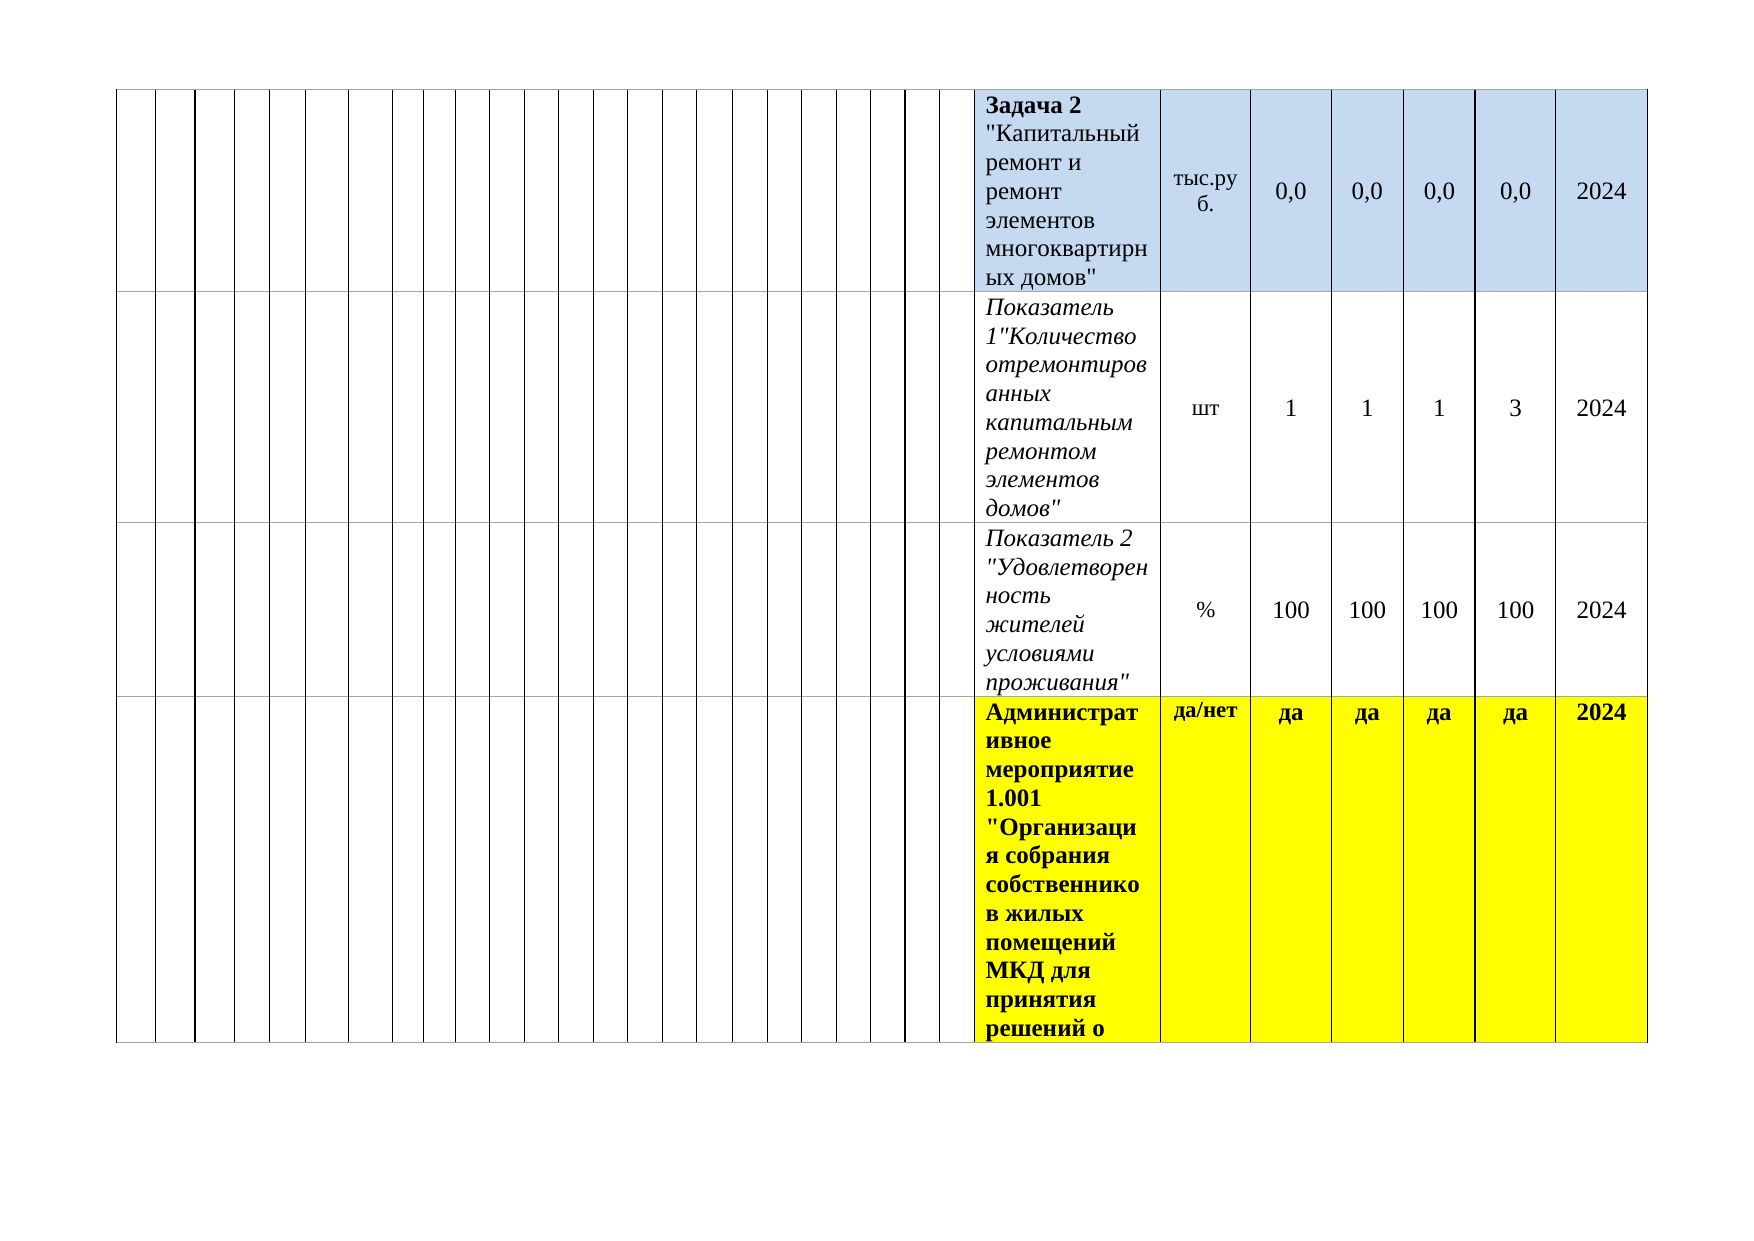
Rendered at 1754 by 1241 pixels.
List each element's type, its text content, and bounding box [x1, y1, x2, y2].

table_cell [117, 523, 155, 696]
table_cell [871, 90, 904, 291]
table_cell [628, 90, 662, 291]
table_cell [349, 697, 392, 1042]
table_cell [270, 697, 305, 1042]
table_cell [594, 292, 627, 522]
table_cell [837, 697, 870, 1042]
table_cell [594, 90, 627, 291]
table_cell [559, 523, 593, 696]
table_cell [663, 697, 696, 1042]
table_cell [349, 292, 392, 522]
table_cell [663, 292, 696, 522]
table_cell [802, 90, 836, 291]
table_cell [349, 90, 392, 291]
table_cell [306, 90, 348, 291]
table_cell [349, 523, 392, 696]
table_cell [456, 697, 489, 1042]
table_cell [697, 523, 732, 696]
table_cell [940, 523, 974, 696]
table_cell [940, 90, 974, 291]
table_cell [490, 292, 524, 522]
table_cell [975, 697, 1160, 1042]
table_cell да [1332, 697, 1403, 1042]
table_cell [456, 292, 489, 522]
table_cell 100 [1404, 523, 1474, 696]
table_cell [594, 523, 627, 696]
table_cell [196, 90, 234, 291]
table_cell [906, 90, 939, 291]
table_cell [663, 90, 696, 291]
table_cell [906, 523, 939, 696]
table_cell [490, 697, 524, 1042]
table_cell [456, 523, 489, 696]
table_cell Показатель 1"Количество отремонтированных капитальным ремонтом элементов домов" [975, 292, 1160, 522]
table_cell [525, 90, 558, 291]
table_cell [424, 90, 455, 291]
table_cell [117, 90, 155, 291]
table_cell да/нет [1161, 697, 1250, 1042]
table_cell [559, 292, 593, 522]
table_cell [393, 90, 423, 291]
table_cell [697, 90, 732, 291]
table_cell [802, 523, 836, 696]
table_cell [837, 523, 870, 696]
table_cell [940, 292, 974, 522]
table_cell [871, 292, 904, 522]
table_cell [424, 523, 455, 696]
table_cell 100 [1251, 523, 1331, 696]
table_cell 3 [1476, 292, 1555, 522]
table_cell [768, 292, 801, 522]
table_cell 1 [1332, 292, 1403, 522]
table_cell [525, 292, 558, 522]
table_cell [871, 523, 904, 696]
table_cell [235, 90, 269, 291]
table_cell [802, 697, 836, 1042]
table_cell 1 [1251, 292, 1331, 522]
table_cell [768, 697, 801, 1042]
table_cell [196, 292, 234, 522]
table_cell 0,0 [1404, 90, 1474, 291]
table_cell [196, 523, 234, 696]
table_cell [156, 90, 194, 291]
table_cell [733, 292, 767, 522]
table_cell [697, 697, 732, 1042]
table_cell [628, 697, 662, 1042]
table_cell да [1476, 697, 1555, 1042]
table_cell [117, 292, 155, 522]
table_cell [906, 697, 939, 1042]
table_cell [906, 292, 939, 522]
table_cell 2024 [1556, 697, 1647, 1042]
table_cell 2024 [1556, 90, 1647, 291]
table_cell [594, 697, 627, 1042]
table_cell [306, 523, 348, 696]
table_cell 0,0 [1251, 90, 1331, 291]
table_cell [424, 697, 455, 1042]
table_cell [559, 90, 593, 291]
table_cell Задача 2 "Капитальный ремонт и ремонт элементов многоквартирных домов" [975, 90, 1160, 291]
table_cell [196, 697, 234, 1042]
table_cell [156, 292, 194, 522]
table_cell [628, 523, 662, 696]
table_cell Показатель 2 "Удовлетворенность жителей условиями проживания" [975, 523, 1160, 696]
table_cell да [1251, 697, 1331, 1042]
table_cell 2024 [1556, 523, 1647, 696]
table_cell [117, 697, 155, 1042]
table_cell [393, 292, 423, 522]
table_cell [733, 523, 767, 696]
table_cell [156, 697, 194, 1042]
table_cell [235, 523, 269, 696]
table_cell [733, 697, 767, 1042]
table_cell [270, 292, 305, 522]
table_cell тыс.руб. [1161, 90, 1250, 291]
table_cell 0,0 [1332, 90, 1403, 291]
table_cell [559, 697, 593, 1042]
table_cell 100 [1476, 523, 1555, 696]
table_cell [456, 90, 489, 291]
table_cell 0,0 [1476, 90, 1555, 291]
table_cell [306, 292, 348, 522]
table_cell [733, 90, 767, 291]
table_cell да [1404, 697, 1474, 1042]
table_cell [837, 90, 870, 291]
table_cell 2024 [1556, 292, 1647, 522]
table_cell [768, 523, 801, 696]
table_cell [235, 697, 269, 1042]
table_cell [663, 523, 696, 696]
table_cell [393, 523, 423, 696]
table_cell [940, 697, 974, 1042]
table_cell [525, 523, 558, 696]
table_cell [490, 523, 524, 696]
table_cell 100 [1332, 523, 1403, 696]
table_cell [393, 697, 423, 1042]
table_cell шт [1161, 292, 1250, 522]
table_cell [270, 523, 305, 696]
table_cell % [1161, 523, 1250, 696]
table_cell [424, 292, 455, 522]
table_cell [871, 697, 904, 1042]
table_cell [697, 292, 732, 522]
table_cell [802, 292, 836, 522]
table_cell [525, 697, 558, 1042]
table_cell [235, 292, 269, 522]
table_cell [490, 90, 524, 291]
table_cell [156, 523, 194, 696]
table_cell [768, 90, 801, 291]
table_cell [628, 292, 662, 522]
table_cell 1 [1404, 292, 1474, 522]
table_cell [270, 90, 305, 291]
table_cell [837, 292, 870, 522]
table_cell [306, 697, 348, 1042]
